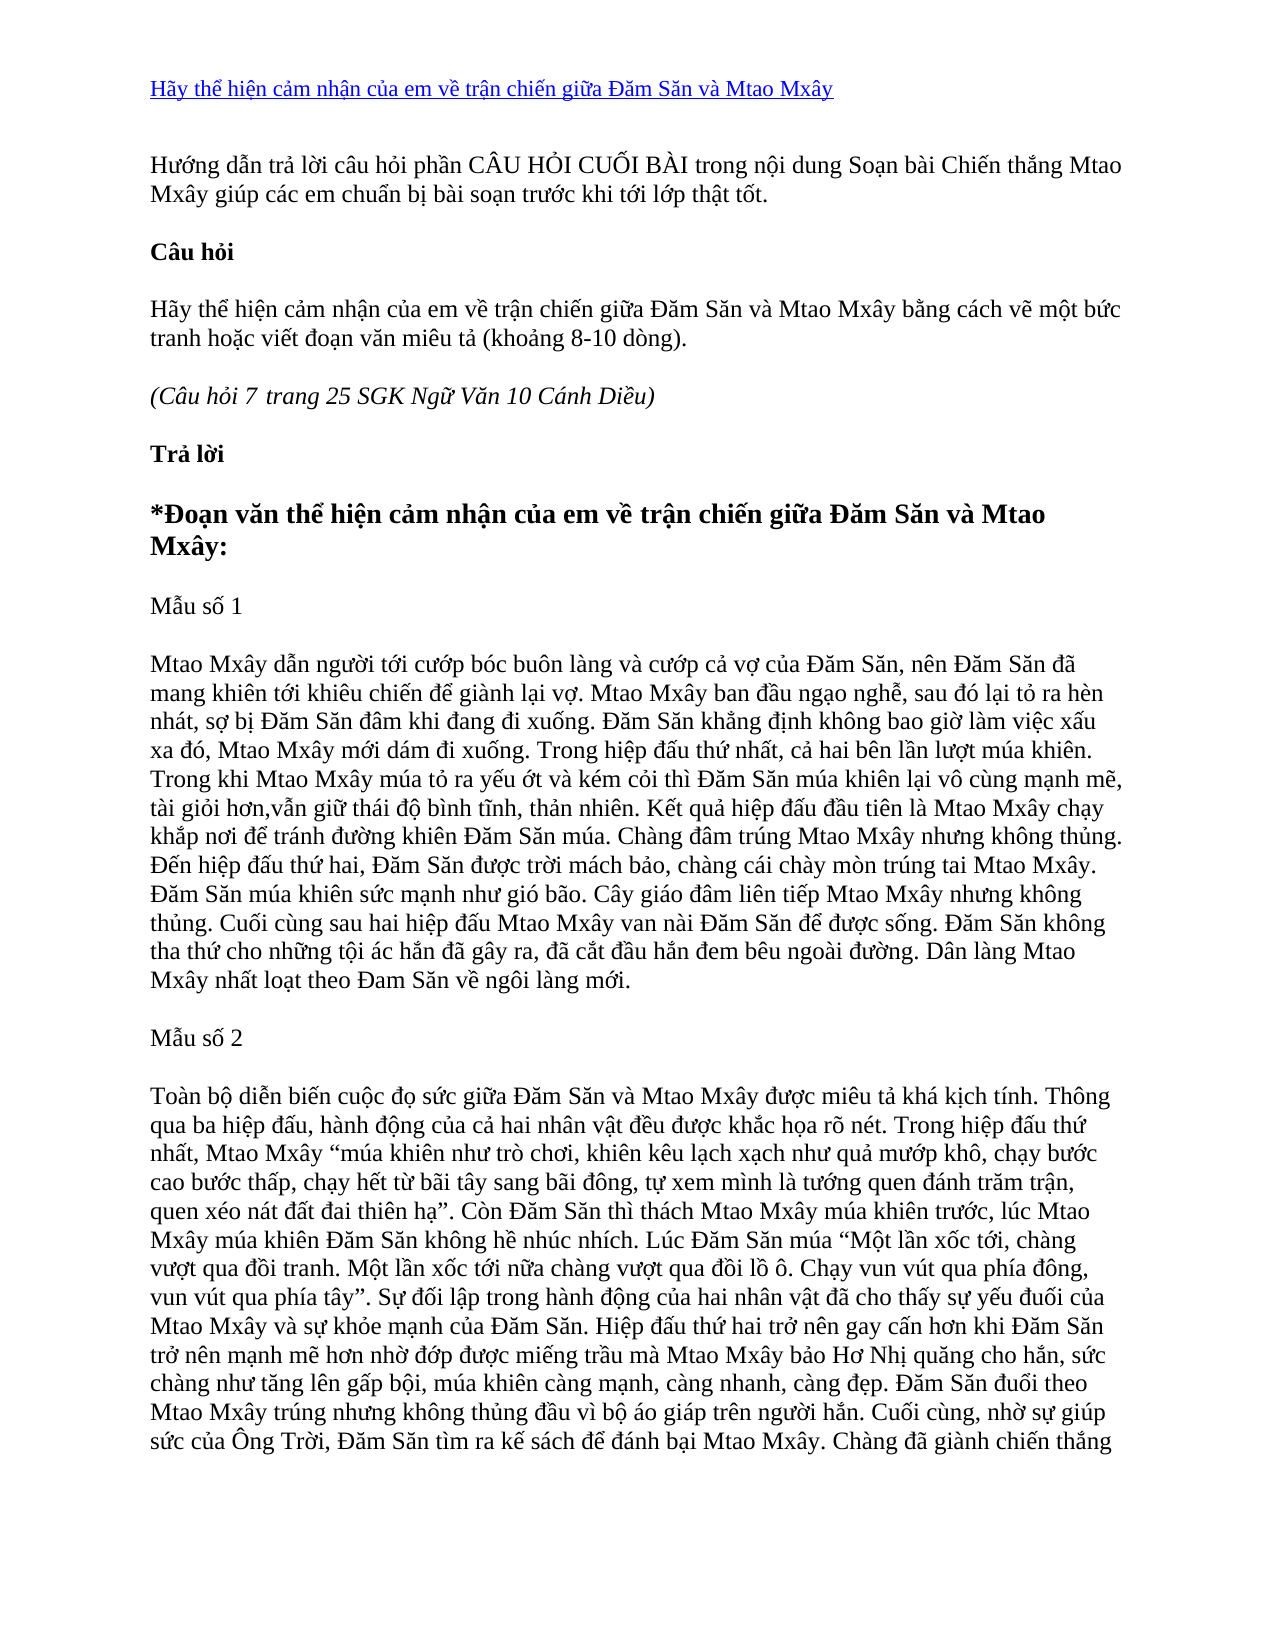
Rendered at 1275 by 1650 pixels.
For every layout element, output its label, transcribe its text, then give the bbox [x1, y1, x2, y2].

text Hướng dẫn trả lời câu hỏi phần CÂU HỎI CUỐI BÀI trong nội dung Soạn bài Chiến thắng Mtao Mxây giúp các em chuẩn bị bài soạn trước khi tới lớp thật tốt. [150, 150, 1125, 207]
text (Câu hỏi 7 trang 25 SGK Ngữ Văn 10 Cánh Diều) [150, 381, 1125, 410]
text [150, 1081, 1125, 1455]
text Trả lời [150, 439, 1125, 468]
text *Đoạn văn thể hiện cảm nhận của em về trận chiến giữa Đăm Săn và Mtao Mxây: [150, 497, 1125, 562]
text Mẫu số 1 [150, 591, 1125, 620]
text Mtao Mxây dẫn người tới cướp bóc buôn làng và cướp cả vợ của Đăm Săn, nên Đăm Săn đã mang khiên tới khiêu chiến để giành lại vợ. Mtao Mxây ban đầu ngạo nghễ, sau đó lại tỏ ra hèn nhát, sợ bị Đăm Săn đâm khi đang đi xuống. Đăm Săn khẳng định không bao giờ làm việc xấu xa đó, Mtao Mxây mới dám đi xuống. Trong hiệp đấu thứ nhất, cả hai bên lần lượt múa khiên. Trong khi Mtao Mxây múa tỏ ra yếu ớt và kém cỏi thì Đăm Săn múa khiên lại vô cùng mạnh mẽ, tài giỏi hơn,vẫn giữ thái độ bình tĩnh, thản nhiên. Kết quả hiệp đấu đầu tiên là Mtao Mxây chạy khắp nơi để tránh đường khiên Đăm Săn múa. Chàng đâm trúng Mtao Mxây nhưng không thủng. Đến hiệp đấu thứ hai, Đăm Săn được trời mách bảo, chàng cái chày mòn trúng tai Mtao Mxây. Đăm Săn múa khiên sức mạnh như gió bão. Cây giáo đâm liên tiếp Mtao Mxây nhưng không thủng. Cuối cùng sau hai hiệp đấu Mtao Mxây van nài Đăm Săn để được sống. Đăm Săn không tha thứ cho những tội ác hắn đã gây ra, đã cắt đầu hắn đem bêu ngoài đường. Dân làng Mtao Mxây nhất loạt theo Đam Săn về ngôi làng mới. [150, 649, 1125, 994]
text Mẫu số 2 [150, 1023, 1125, 1052]
text Hãy thể hiện cảm nhận của em về trận chiến giữa Đăm Săn và Mtao Mxây bằng cách vẽ một bức tranh hoặc viết đoạn văn miêu tả (khoảng 8-10 dòng). [150, 294, 1125, 352]
text Câu hỏi [150, 237, 1125, 265]
